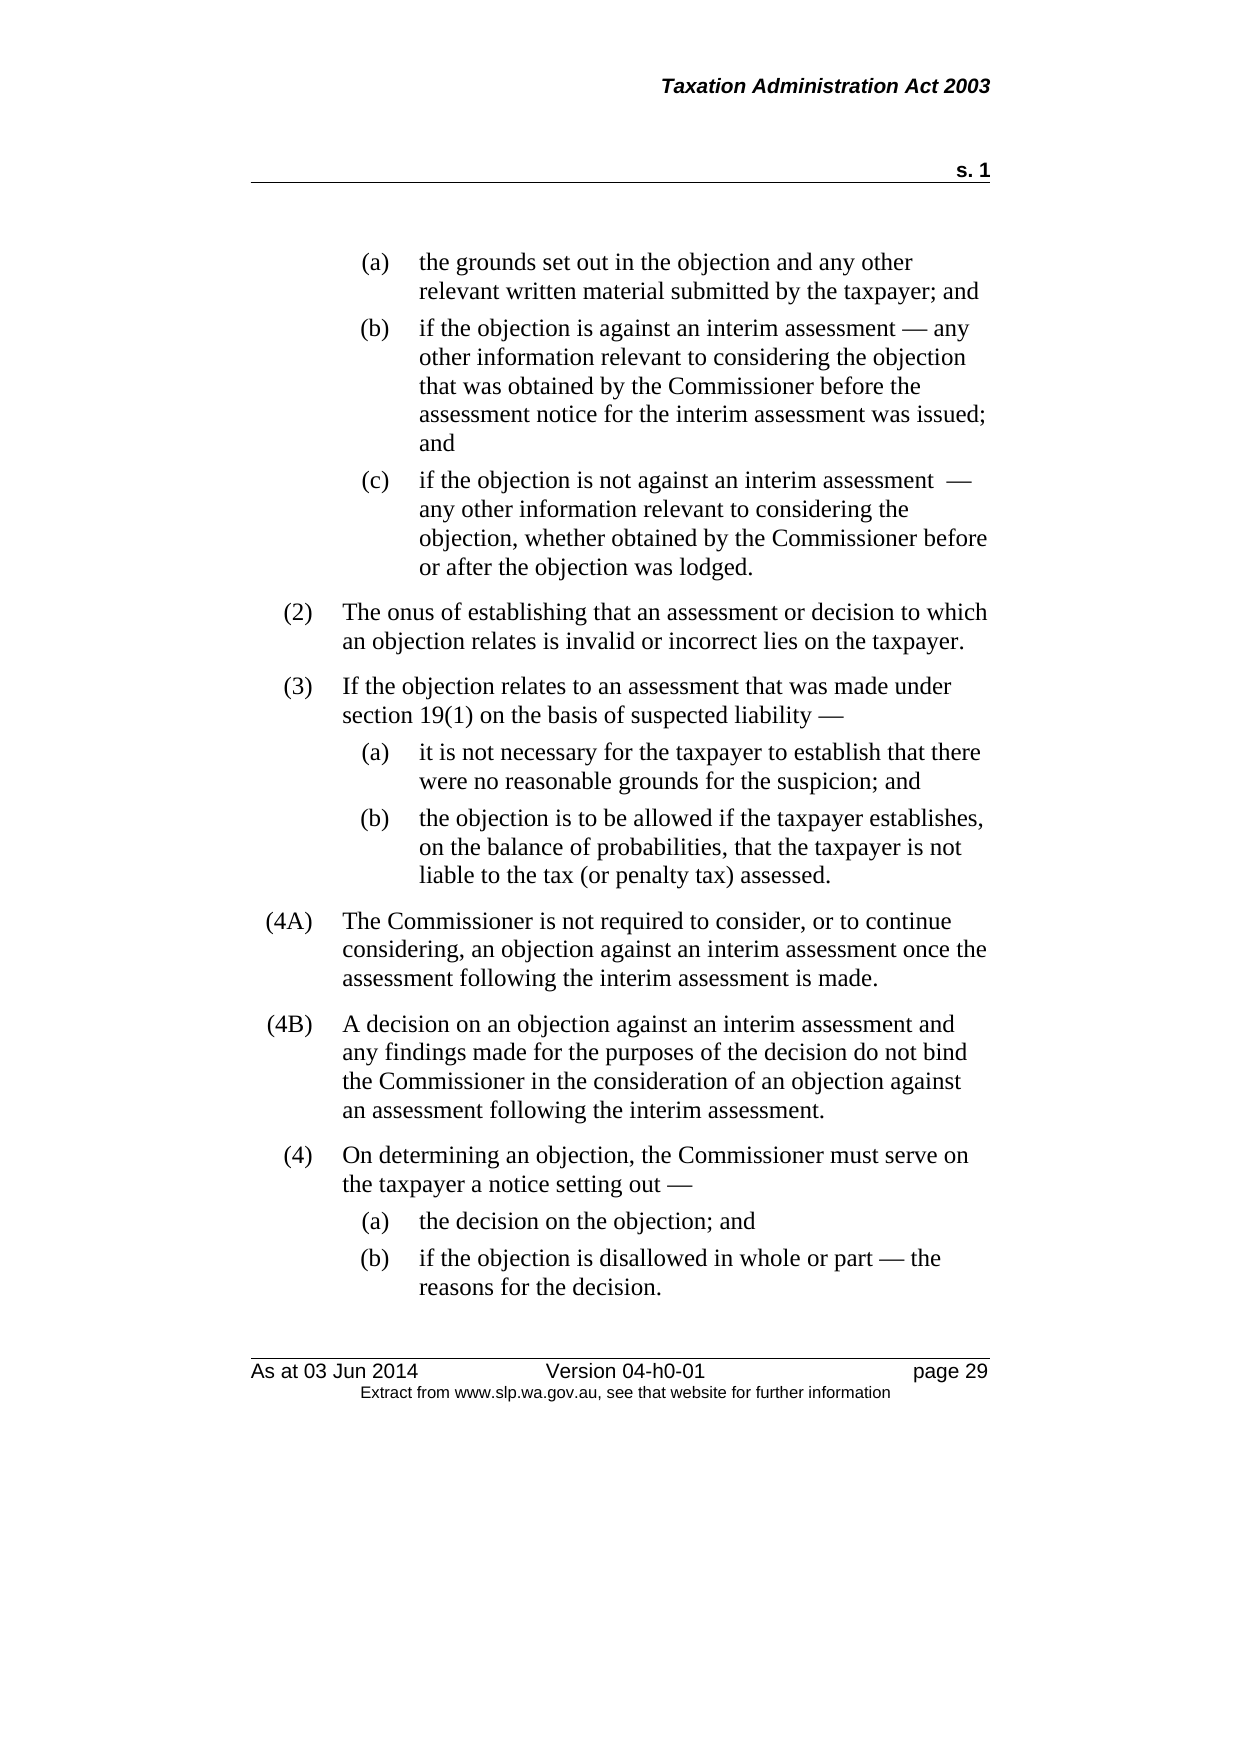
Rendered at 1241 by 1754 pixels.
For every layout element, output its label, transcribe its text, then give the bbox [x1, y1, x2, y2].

text (a) the decision on the objection; and [251, 1206, 990, 1235]
text (a) it is not necessary for the taxpayer to establish that there were no reasonable grounds for the suspicion; and [251, 737, 990, 794]
text (b) the objection is to be allowed if the taxpayer establishes, on the balance of probabilities, that the taxpayer is not liable to the tax (or penalty tax) assessed. [251, 803, 990, 889]
text (c) if the objection is not against an interim assessment — any other information relevant to considering the objection, whether obtained by the Commissioner before or after the objection was lodged. [251, 465, 990, 580]
text (a) the grounds set out in the objection and any other relevant written material submitted by the taxpayer; and [251, 247, 990, 305]
text (4A) The Commissioner is not required to consider, or to continue considering, an objection against an interim assessment once the assessment following the interim assessment is made. [251, 906, 990, 992]
text (2) The onus of establishing that an assessment or decision to which an objection relates is invalid or incorrect lies on the taxpayer. [251, 597, 990, 654]
text (4) On determining an objection, the Commissioner must serve on the taxpayer a notice setting out — [251, 1140, 990, 1198]
text (4B) A decision on an objection against an interim assessment and any findings made for the purposes of the decision do not bind the Commissioner in the consideration of an objection against an assessment following the interim assessment. [251, 1009, 990, 1124]
text (b) if the objection is against an interim assessment — any other information relevant to considering the objection that was obtained by the Commissioner before the assessment notice for the interim assessment was issued; and [251, 313, 990, 457]
text (3) If the objection relates to an assessment that was made under section 19(1) on the basis of suspected liability — [251, 671, 990, 729]
text (b) if the objection is disallowed in whole or part — the reasons for the decision. [251, 1243, 990, 1301]
